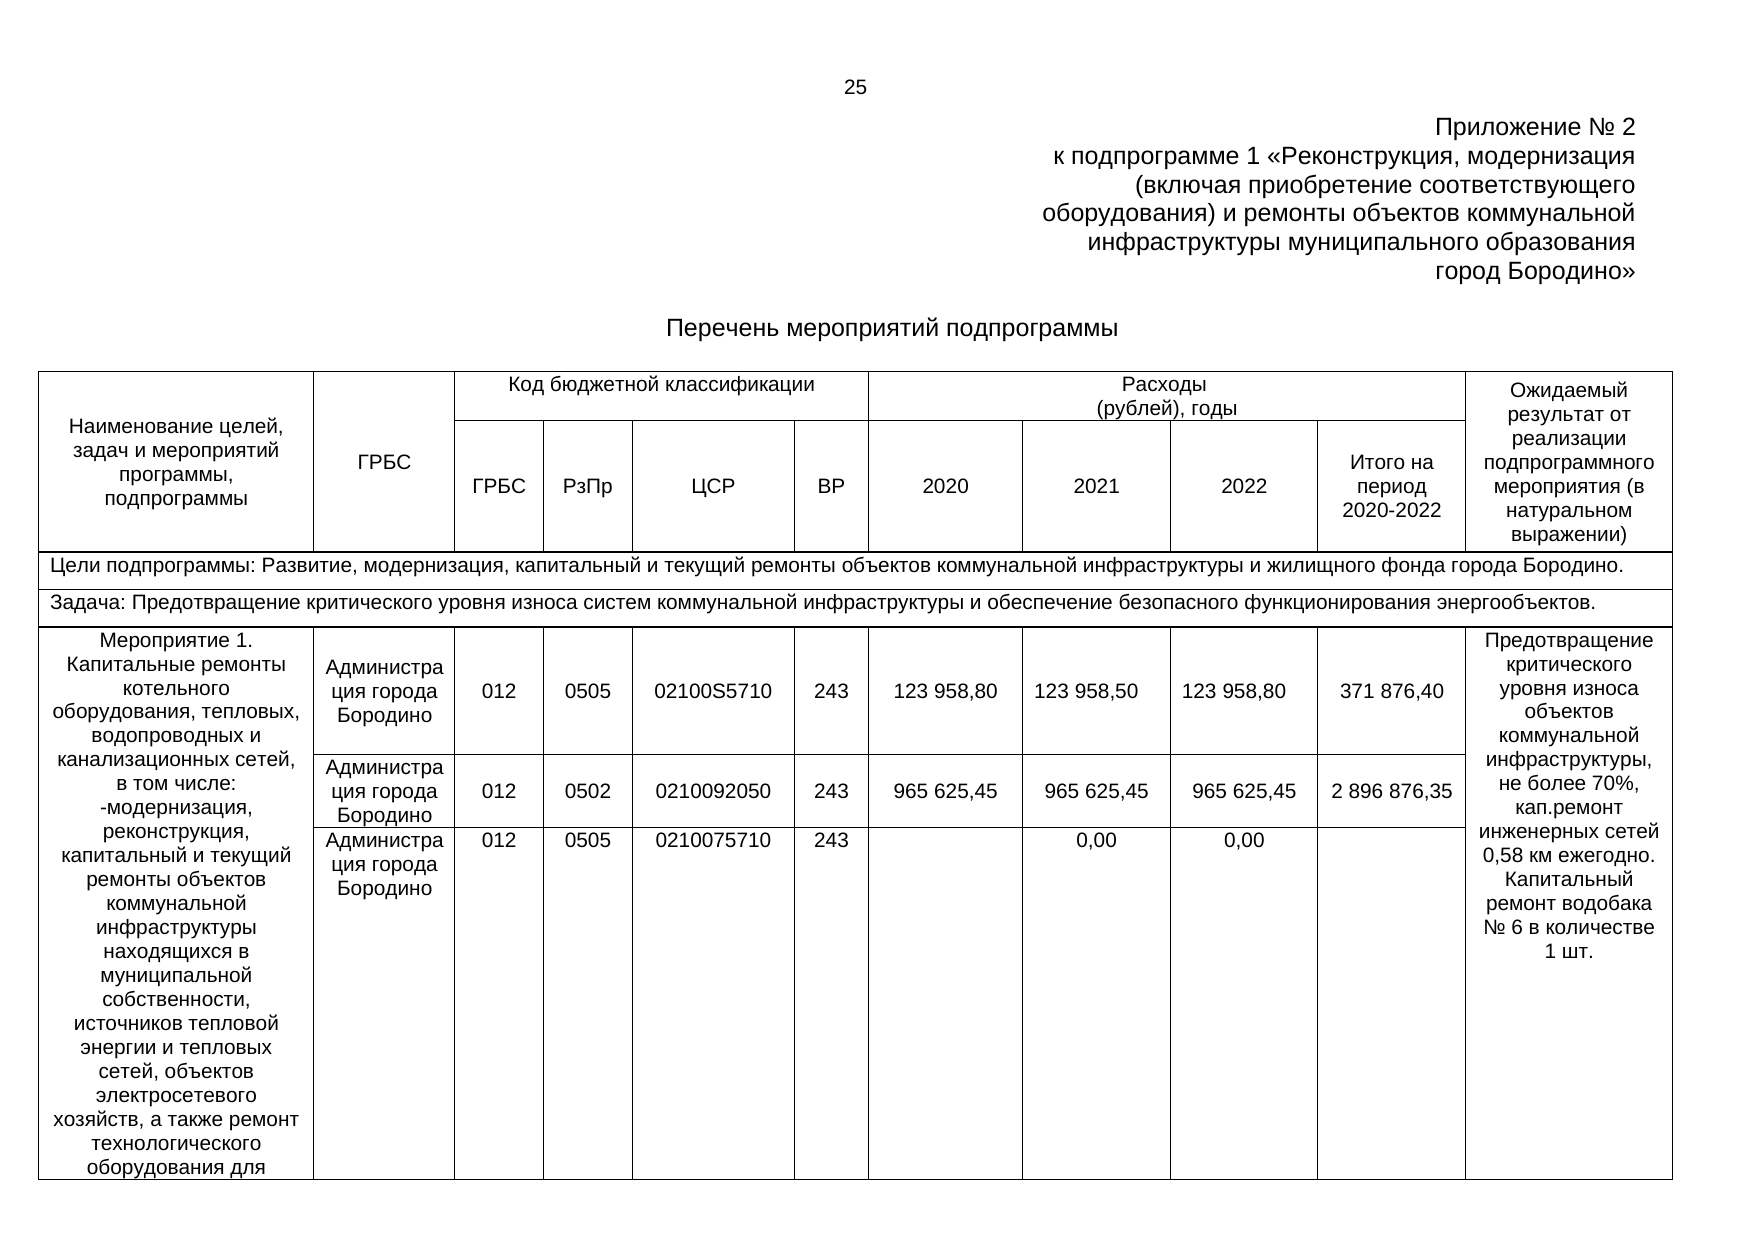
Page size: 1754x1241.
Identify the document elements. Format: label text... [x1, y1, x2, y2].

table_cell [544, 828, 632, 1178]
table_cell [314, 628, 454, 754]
text к подпрограмме 1 «Реконструкция, модернизация [75, 141, 1636, 170]
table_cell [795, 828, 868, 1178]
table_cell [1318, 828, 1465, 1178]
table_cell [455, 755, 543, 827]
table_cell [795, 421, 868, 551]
table_header Наименование целей, задач и мероприятий программы, подпрограммы [39, 372, 313, 551]
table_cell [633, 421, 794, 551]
text инфраструктуры муниципального образования [75, 227, 1636, 256]
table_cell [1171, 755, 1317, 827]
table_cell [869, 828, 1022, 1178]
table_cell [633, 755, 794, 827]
text город Бородино» [75, 256, 1636, 285]
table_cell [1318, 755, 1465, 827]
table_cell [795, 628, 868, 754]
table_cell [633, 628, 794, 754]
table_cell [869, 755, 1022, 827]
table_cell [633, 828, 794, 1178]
text Приложение № 2 [75, 112, 1636, 141]
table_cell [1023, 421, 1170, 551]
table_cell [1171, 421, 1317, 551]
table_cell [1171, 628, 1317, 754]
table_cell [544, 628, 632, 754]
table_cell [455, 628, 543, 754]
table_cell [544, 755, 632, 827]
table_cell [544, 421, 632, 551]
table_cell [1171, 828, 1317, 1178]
table_header Код бюджетной классификации [455, 372, 868, 420]
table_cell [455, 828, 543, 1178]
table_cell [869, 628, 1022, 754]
table_header Расходы (рублей), годы [869, 372, 1465, 420]
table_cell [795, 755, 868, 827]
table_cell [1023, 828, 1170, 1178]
text оборудования) и ремонты объектов коммунальной [75, 198, 1636, 227]
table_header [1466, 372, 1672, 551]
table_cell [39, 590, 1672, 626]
table_header ГРБС [314, 372, 454, 551]
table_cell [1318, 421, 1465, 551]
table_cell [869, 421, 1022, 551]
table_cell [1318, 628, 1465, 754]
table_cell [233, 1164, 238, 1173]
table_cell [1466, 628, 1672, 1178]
text (включая приобретение соответствующего [75, 170, 1636, 198]
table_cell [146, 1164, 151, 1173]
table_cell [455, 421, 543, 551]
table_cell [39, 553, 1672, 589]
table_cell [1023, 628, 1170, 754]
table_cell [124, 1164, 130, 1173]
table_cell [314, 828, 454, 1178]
text Перечень мероприятий подпрограммы [75, 313, 1636, 342]
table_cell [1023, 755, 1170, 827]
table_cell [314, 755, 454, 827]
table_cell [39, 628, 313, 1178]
